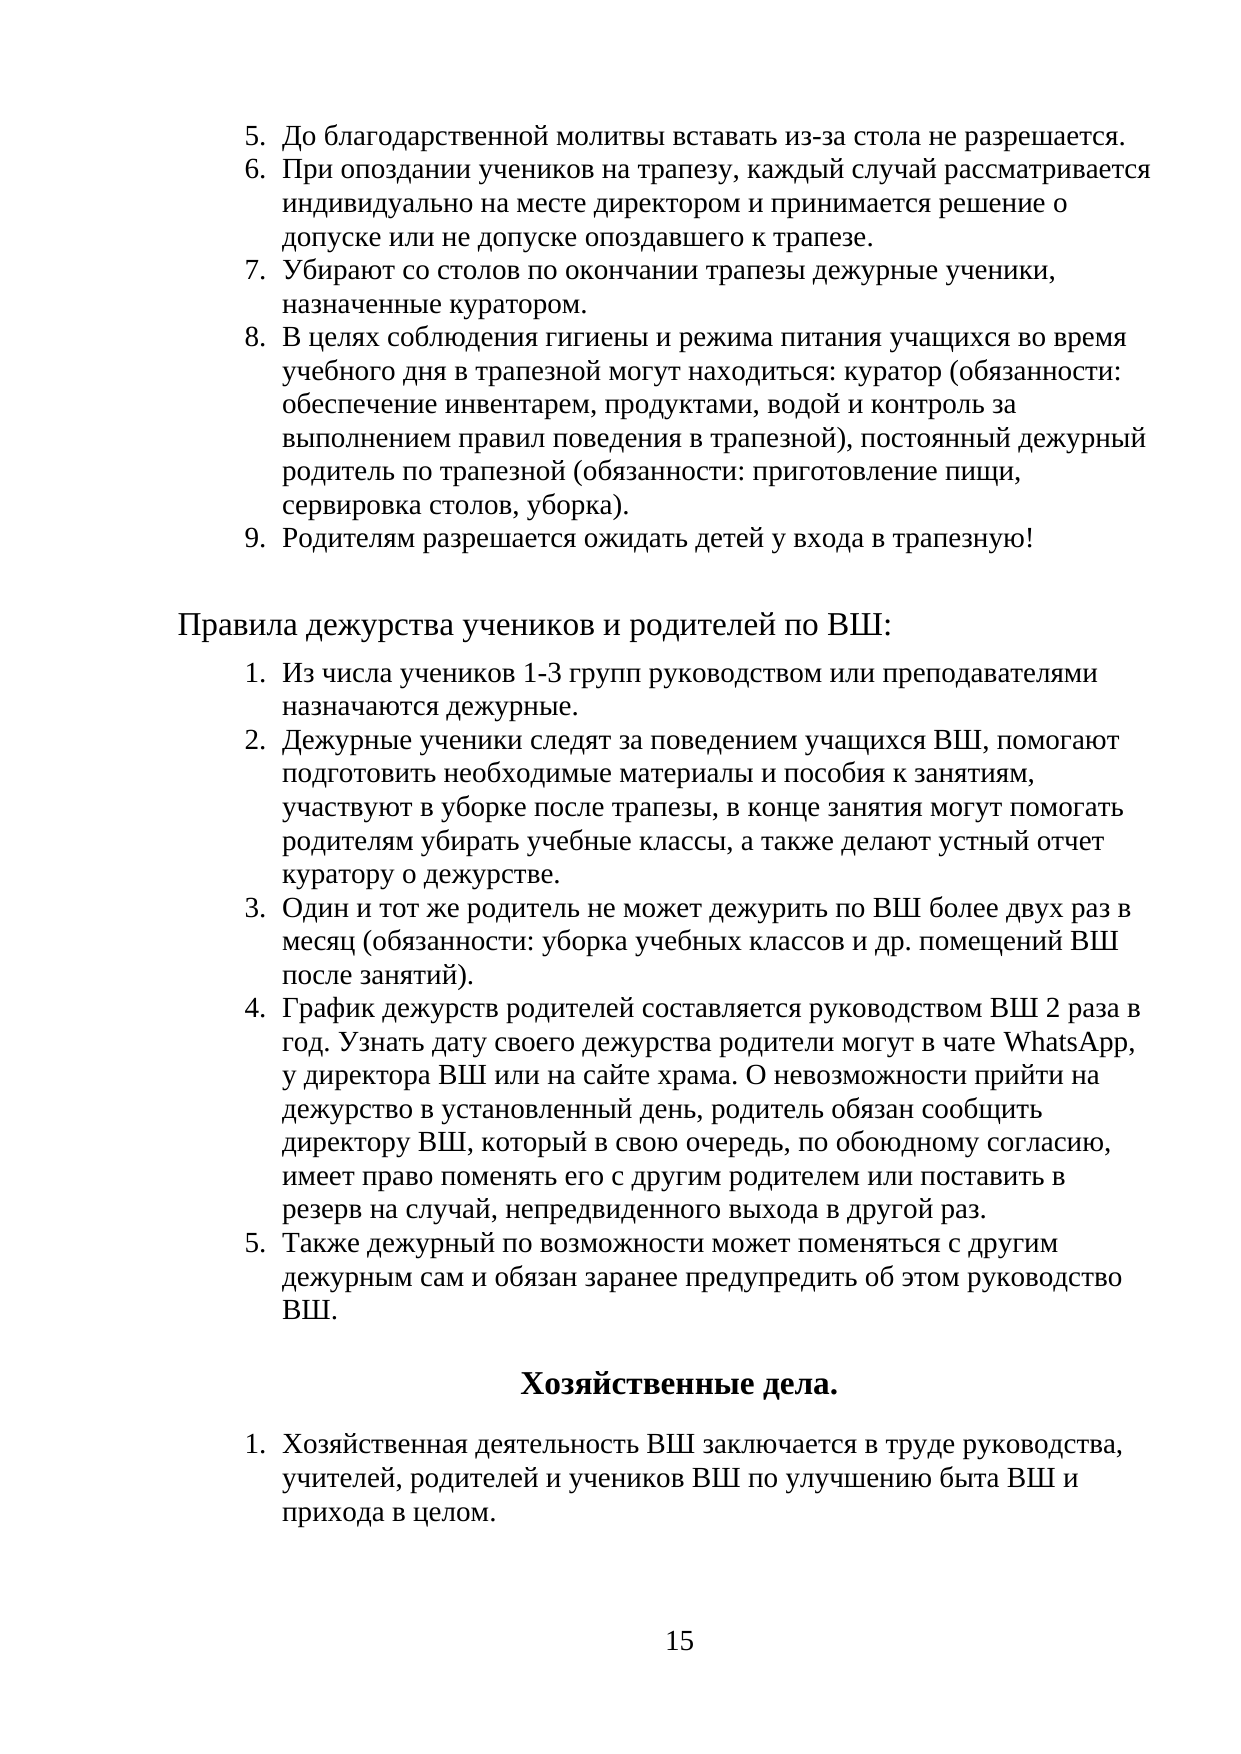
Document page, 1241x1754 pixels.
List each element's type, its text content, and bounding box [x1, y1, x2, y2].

list Также дежурный по возможности может поменяться с другим дежурным сам и обязан заранее предупредить об этом руководство ВШ. [244, 1225, 1152, 1326]
list Хозяйственная деятельность ВШ заключается в труде руководства, учителей, родителей и учеников ВШ по улучшению быта ВШ и прихода в целом. [244, 1427, 1152, 1527]
list Родителям разрешается ожидать детей у входа в трапезную! [244, 521, 1152, 554]
subtitle Хозяйственные дела. [177, 1363, 1152, 1402]
list При опоздании учеников на трапезу, каждый случай рассматривается индивидуально на месте директором и принимается решение о допуске или не допуске опоздавшего к трапезе. [244, 152, 1152, 252]
list Из числа учеников 1-3 групп руководством или преподавателями назначаются дежурные. [244, 655, 1152, 722]
list График дежурств родителей составляется руководством ВШ 2 раза в год. Узнать дату своего дежурства родители могут в чате WhatsApp, у директора ВШ или на сайте храма. О невозможности прийти на дежурство в установленный день, родитель обязан сообщить директору ВШ, который в свою очередь, по обоюдному согласию, имеет право поменять его с другим родителем или поставить в резерв на случай, непредвиденного выхода в другой раз. [244, 990, 1152, 1225]
list Убирают со столов по окончании трапезы дежурные ученики, назначенные куратором. [244, 252, 1152, 319]
list Дежурные ученики следят за поведением учащихся ВШ, помогают подготовить необходимые материалы и пособия к занятиям, участвуют в уборке после трапезы, в конце занятия могут помогать родителям убирать учебные классы, а также делают устный отчет куратору о дежурстве. [244, 722, 1152, 890]
list До благодарственной молитвы вставать из-за стола не разрешается. [244, 118, 1152, 152]
list В целях соблюдения гигиены и режима питания учащихся во время учебного дня в трапезной могут находиться: куратор (обязанности: обеспечение инвентарем, продуктами, водой и контроль за выполнением правил поведения в трапезной), постоянный дежурный родитель по трапезной (обязанности: приготовление пищи, сервировка столов, уборка). [244, 319, 1152, 521]
text Правила дежурства учеников и родителей по ВШ: [177, 604, 1152, 642]
list Один и тот же родитель не может дежурить по ВШ более двух раз в месяц (обязанности: уборка учебных классов и др. помещений ВШ после занятий). [244, 890, 1152, 990]
